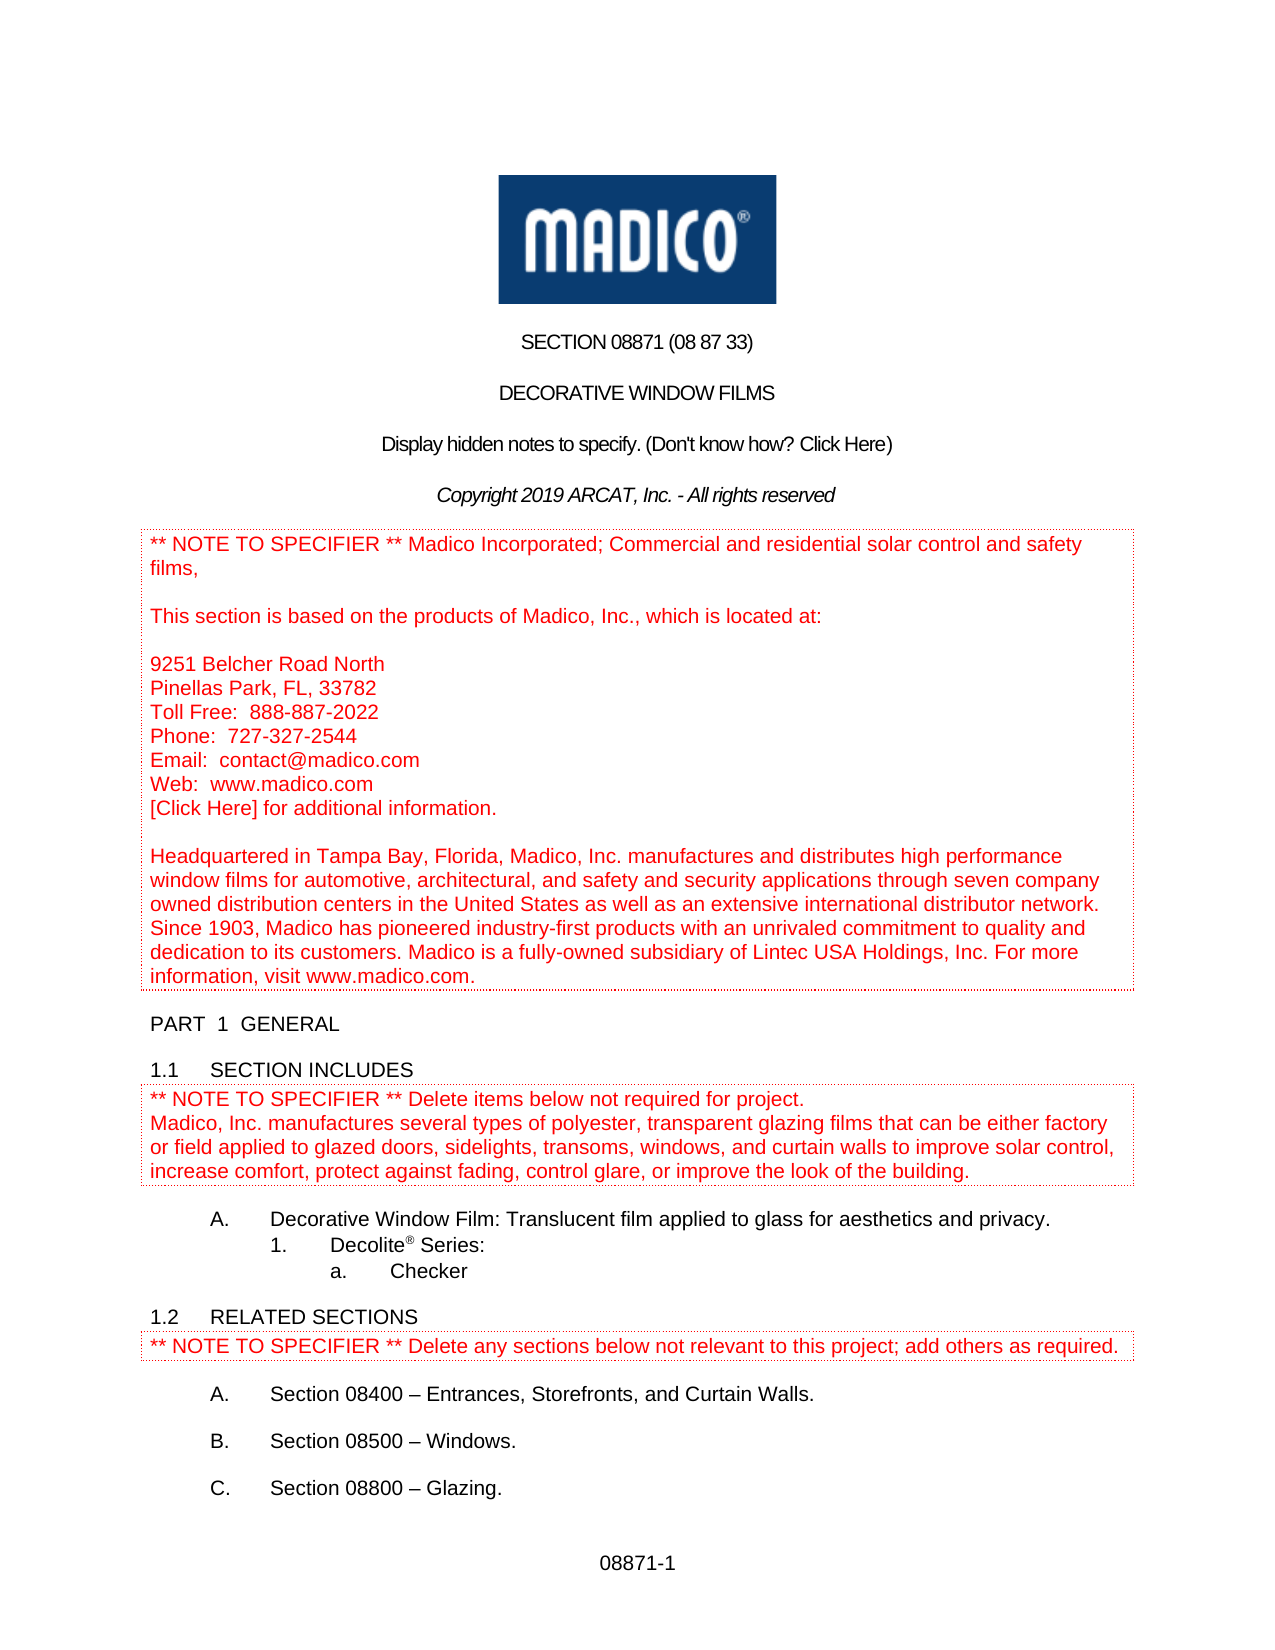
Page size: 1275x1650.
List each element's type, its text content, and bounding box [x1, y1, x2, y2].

text GENERAL [150, 1011, 1125, 1035]
text Toll Free: 888-887-2022 [150, 700, 1125, 724]
text Section 08400 – Entrances, Storefronts, and Curtain Walls. [210, 1382, 1125, 1406]
text Since 1903, Madico has pioneered industry-first products with an unrivaled commitment to quality and dedication to its customers. Madico is a fully-owned subsidiary of Lintec USA Holdings, Inc. For more information, visit www.madico.com. [141, 912, 1134, 991]
text Email: contact@madico.com [150, 748, 1125, 772]
text Headquartered in Tampa Bay, Florida, Madico, Inc. manufactures and distributes high performance window films for automotive, architectural, and safety and security applications through seven company owned distribution centers in the United States as well as an extensive international distributor network. [150, 844, 1125, 912]
text Section 08500 – Windows. [210, 1429, 1125, 1453]
text RELATED SECTIONS [150, 1305, 1125, 1329]
text Decolite® Series: [270, 1233, 1125, 1257]
text ** NOTE TO SPECIFIER ** Delete items below not required for project. [141, 1084, 1134, 1108]
title Display hidden notes to specify. (Don't know how? Click Here) [150, 432, 1125, 456]
text Pinellas Park, FL, 33782 [150, 676, 1125, 700]
text [Click Here] for additional information. [150, 796, 1125, 820]
text Checker [330, 1258, 1125, 1282]
text 9251 Belcher Road North [150, 652, 1125, 676]
title Copyright 2019 ARCAT, Inc. - All rights reserved [150, 482, 1125, 506]
text SECTION INCLUDES [150, 1058, 1125, 1082]
text ** NOTE TO SPECIFIER ** Madico Incorporated; Commercial and residential solar control and safety films, [141, 529, 1134, 580]
title SECTION 08871 (08 87 33) [150, 330, 1125, 354]
text Section 08800 – Glazing. [210, 1475, 1125, 1499]
title DECORATIVE WINDOW FILMS [150, 381, 1125, 405]
text Web: www.madico.com [150, 772, 1125, 796]
picture [498, 175, 777, 304]
text Phone: 727-327-2544 [150, 724, 1125, 748]
text ** NOTE TO SPECIFIER ** Delete any sections below not relevant to this project; add others as required. [141, 1331, 1134, 1361]
text Decorative Window Film: Translucent film applied to glass for aesthetics and privacy. [210, 1207, 1125, 1231]
text This section is based on the products of Madico, Inc., which is located at: [150, 604, 1125, 628]
text Madico, Inc. manufactures several types of polyester, transparent glazing films that can be either factory or field applied to glazed doors, sidelights, transoms, windows, and curtain walls to improve solar control, increase comfort, protect against fading, control glare, or improve the look of the building. [141, 1108, 1134, 1186]
